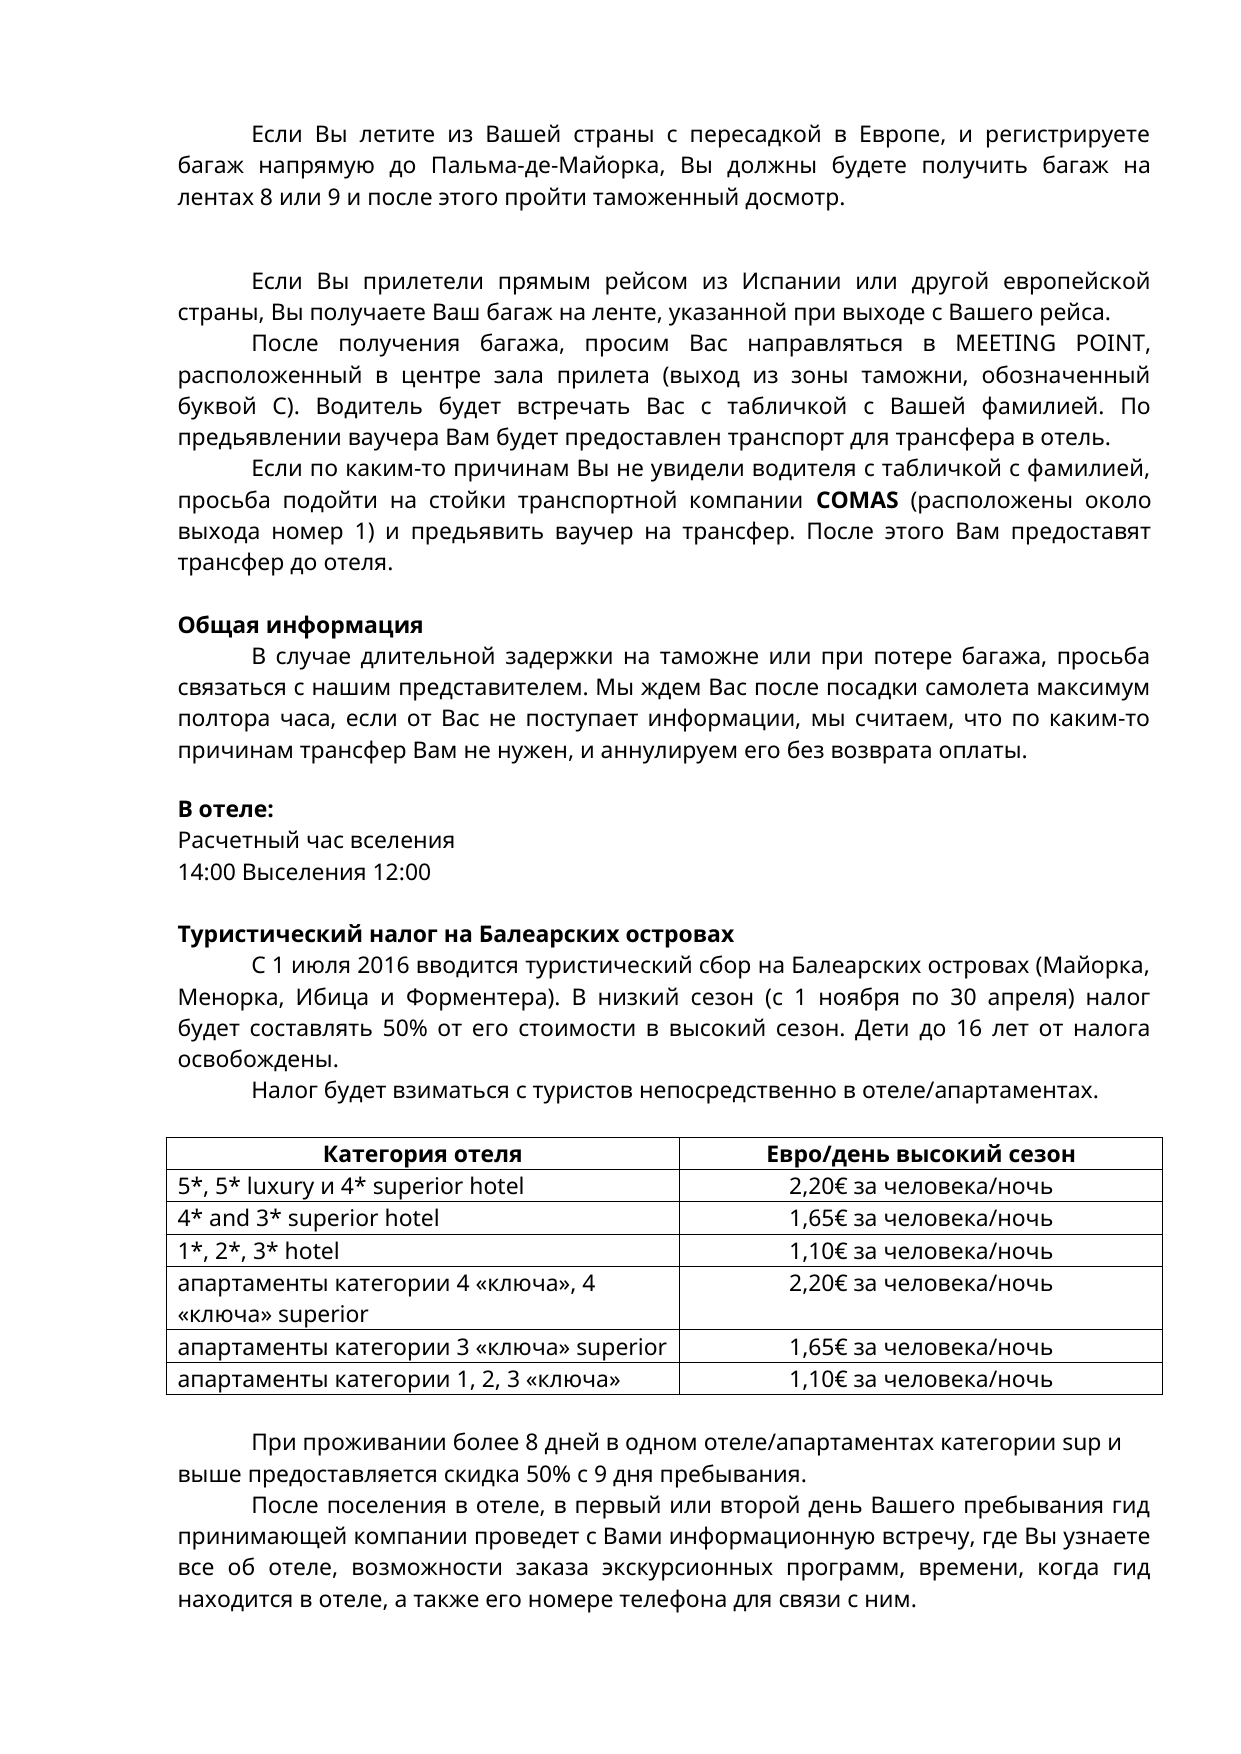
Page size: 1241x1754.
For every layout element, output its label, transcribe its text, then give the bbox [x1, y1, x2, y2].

table_cell 4* and 3* superior hotel [167, 1202, 679, 1233]
table_cell 1*, 2*, 3* hotel [167, 1235, 679, 1266]
text 14:00 Выселения 12:00 [177, 855, 1152, 887]
text Туристический налог на Балеарских островах [177, 918, 1152, 949]
text При проживании более 8 дней в одном отеле/апартаментах категории sup и выше предоставляется скидка 50% с 9 дня пребывания. [177, 1426, 1152, 1489]
table_cell 1,65€ за человека/ночь [680, 1330, 1162, 1362]
table_cell 1,10€ за человека/ночь [680, 1235, 1162, 1266]
table_header Евро/день высокий сезон [680, 1138, 1162, 1169]
table_cell 5*, 5* luxury и 4* superior hotel [167, 1170, 679, 1201]
subtitle В случае длительной задержки на таможне или при потере багажа, просьба связаться с нашим представителем. Мы ждем Вас после посадки самолета максимум полтора часа, если от Вас не поступает информации, мы считаем, что по каким-то причинам трансфер Вам не нужен, и аннулируем его без возврата оплаты. [177, 640, 1152, 765]
text Общая информация [177, 609, 1152, 640]
table_cell апартаменты категории 1, 2, 3 «ключа» [167, 1363, 679, 1394]
subtitle Если Вы прилетели прямым рейсом из Испании или другой европейской страны, Вы получаете Ваш багаж на ленте, указанной при выходе с Вашего рейса. [177, 265, 1152, 327]
text Расчетный час вселения [177, 824, 1152, 855]
table_header Категория отеля [167, 1138, 679, 1169]
text Если по каким-то причинам Вы не увидели водителя с табличкой с фамилией, просьба подойти на стойки транспортной компании COMAS (расположены около выхода номер 1) и предьявить ваучер на трансфер. После этого Вам предоставят трансфер до отеля. [177, 452, 1152, 577]
subtitle После получения багажа, просим Вас направляться в MEETING POINT, расположенный в центре зала прилета (выход из зоны таможни, обозначенный буквой С). Водитель будет встречать Вас с табличкой с Вашей фамилией. По предьявлении ваучера Вам будет предоставлен транспорт для трансфера в отель. [177, 327, 1152, 452]
table_cell 2,20€ за человека/ночь [680, 1267, 1162, 1329]
table_cell апартаменты категории 3 «ключа» superior [167, 1330, 679, 1362]
text Налог будет взиматься с туристов непосредственно в отеле/апартаментах. [177, 1074, 1152, 1105]
table_cell 1,10€ за человека/ночь [680, 1363, 1162, 1394]
table_cell 1,65€ за человека/ночь [680, 1202, 1162, 1233]
text В отеле: [177, 793, 1152, 824]
text С 1 июля 2016 вводится туристический сбор на Балеарских островах (Майорка, Менорка, Ибица и Форментера). В низкий сезон (с 1 ноября по 30 апреля) налог будет составлять 50% от его стоимости в высокий сезон. Дети до 16 лет от налога освобождены. [177, 949, 1152, 1074]
subtitle Если Вы летите из Вашей страны с пересадкой в Европе, и регистрируете багаж напрямую до Пальма-де-Майорка, Вы должны будете получить багаж на лентах 8 или 9 и после этого пройти таможенный досмотр. [177, 118, 1152, 212]
text После поселения в отеле, в первый или второй день Вашего пребывания гид принимающей компании проведет с Вами информационную встречу, где Вы узнаете все об отеле, возможности заказа экскурсионных программ, времени, когда гид находится в отеле, а также его номере телефона для связи с ним. [177, 1489, 1152, 1614]
table_cell 2,20€ за человека/ночь [680, 1170, 1162, 1201]
table_cell апартаменты категории 4 «ключа», 4 «ключа» superior [167, 1267, 679, 1329]
